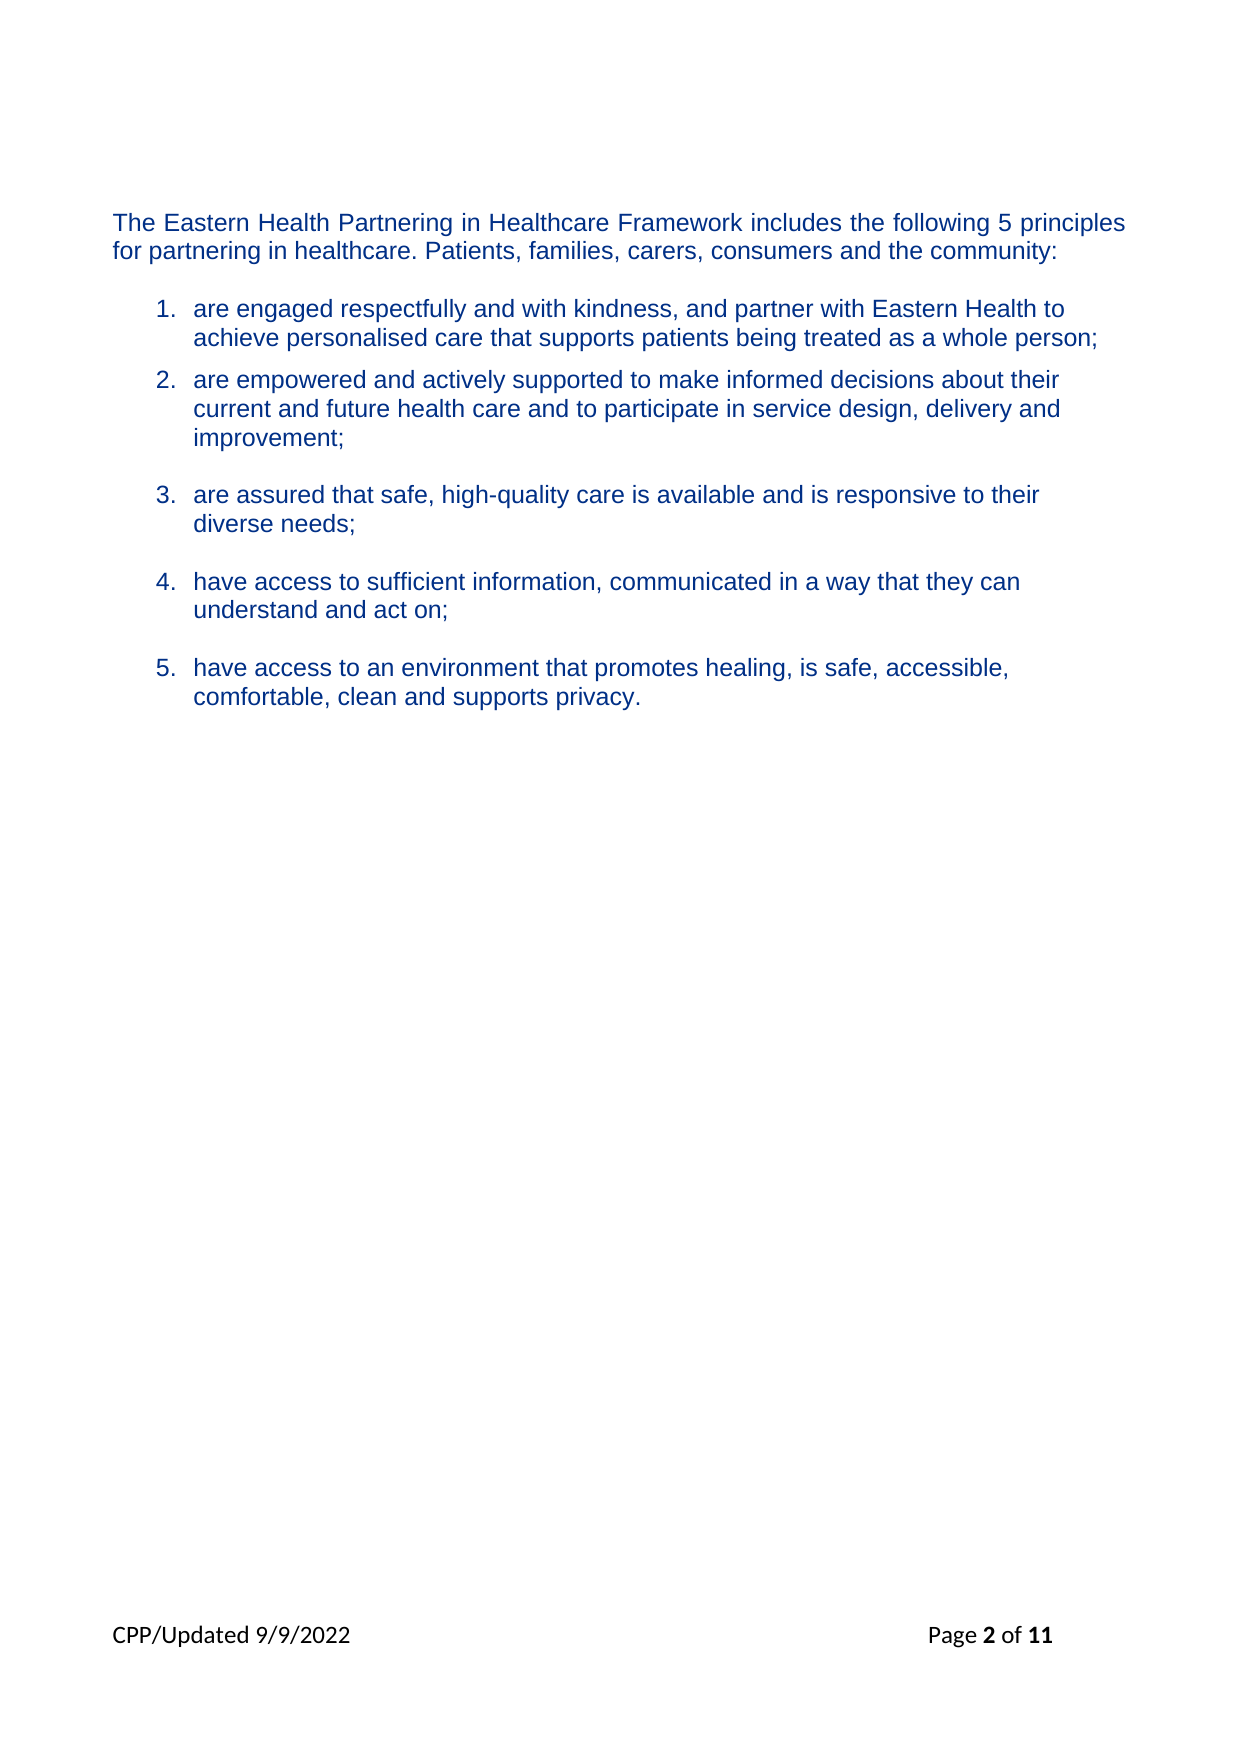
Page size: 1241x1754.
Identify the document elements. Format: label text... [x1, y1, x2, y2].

text The Eastern Health Partnering in Healthcare Framework includes the following 5 principles for partnering in healthcare. Patients, families, carers, consumers and the community: [112, 207, 1128, 265]
list are engaged respectfully and with kindness, and partner with Eastern Health to achieve personalised care that supports patients being treated as a whole person; [156, 294, 1128, 351]
list are assured that safe, high-quality care is available and is responsive to their diverse needs; [156, 480, 1128, 538]
list are empowered and actively supported to make informed decisions about their current and future health care and to participate in service design, delivery and improvement; [156, 365, 1128, 451]
list have access to an environment that promotes healing, is safe, accessible, comfortable, clean and supports privacy. [156, 653, 1128, 710]
list have access to sufficient information, communicated in a way that they can understand and act on; [156, 566, 1128, 624]
